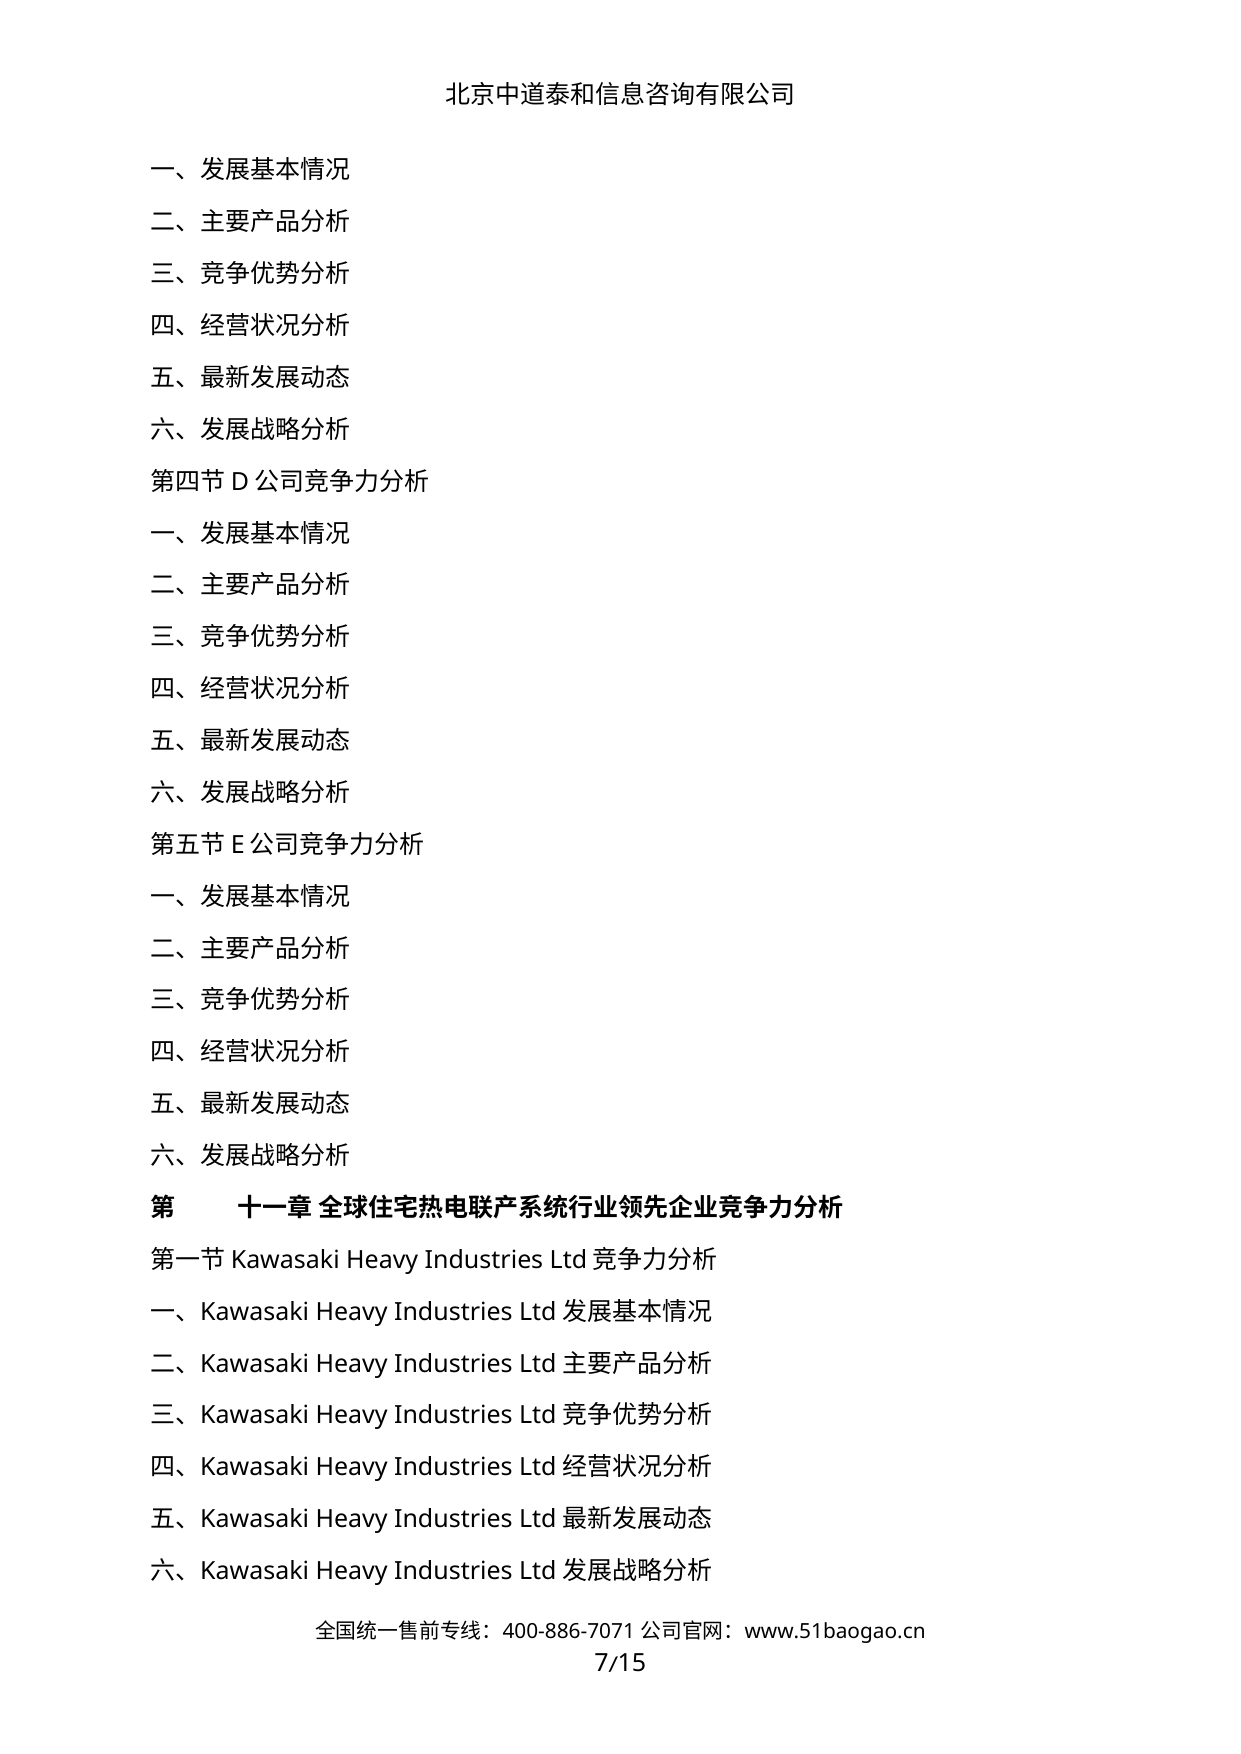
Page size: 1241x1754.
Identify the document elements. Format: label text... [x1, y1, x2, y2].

text 二、主要产品分析 [150, 928, 1090, 964]
text 五、Kawasaki Heavy Industries Ltd最新发展动态 [150, 1499, 1090, 1535]
text 四、Kawasaki Heavy Industries Ltd经营状况分析 [150, 1447, 1090, 1483]
text 六、发展战略分析 [150, 1136, 1090, 1172]
text 三、Kawasaki Heavy Industries Ltd竞争优势分析 [150, 1395, 1090, 1431]
text 一、Kawasaki Heavy Industries Ltd发展基本情况 [150, 1291, 1090, 1327]
text 二、Kawasaki Heavy Industries Ltd主要产品分析 [150, 1343, 1090, 1379]
text 六、发展战略分析 [150, 772, 1090, 809]
text 四、经营状况分析 [150, 669, 1090, 705]
text 五、最新发展动态 [150, 721, 1090, 757]
text 三、竞争优势分析 [150, 980, 1090, 1016]
text 一、发展基本情况 [150, 876, 1090, 912]
text 六、Kawasaki Heavy Industries Ltd发展战略分析 [150, 1551, 1090, 1587]
text 第 十一章 全球住宅热电联产系统行业领先企业竞争力分析 [150, 1187, 1090, 1224]
text 第四节 D公司竞争力分析 [150, 461, 1090, 497]
text 三、竞争优势分析 [150, 254, 1090, 290]
text 四、经营状况分析 [150, 1032, 1090, 1068]
text 三、竞争优势分析 [150, 617, 1090, 653]
text 一、发展基本情况 [150, 513, 1090, 549]
text 六、发展战略分析 [150, 409, 1090, 446]
text 五、最新发展动态 [150, 1084, 1090, 1120]
text 五、最新发展动态 [150, 357, 1090, 394]
text 第五节 E公司竞争力分析 [150, 824, 1090, 861]
text 第一节 Kawasaki Heavy Industries Ltd竞争力分析 [150, 1239, 1090, 1276]
text 二、主要产品分析 [150, 202, 1090, 238]
text 四、经营状况分析 [150, 306, 1090, 342]
text 二、主要产品分析 [150, 565, 1090, 601]
text 一、发展基本情况 [150, 150, 1090, 186]
